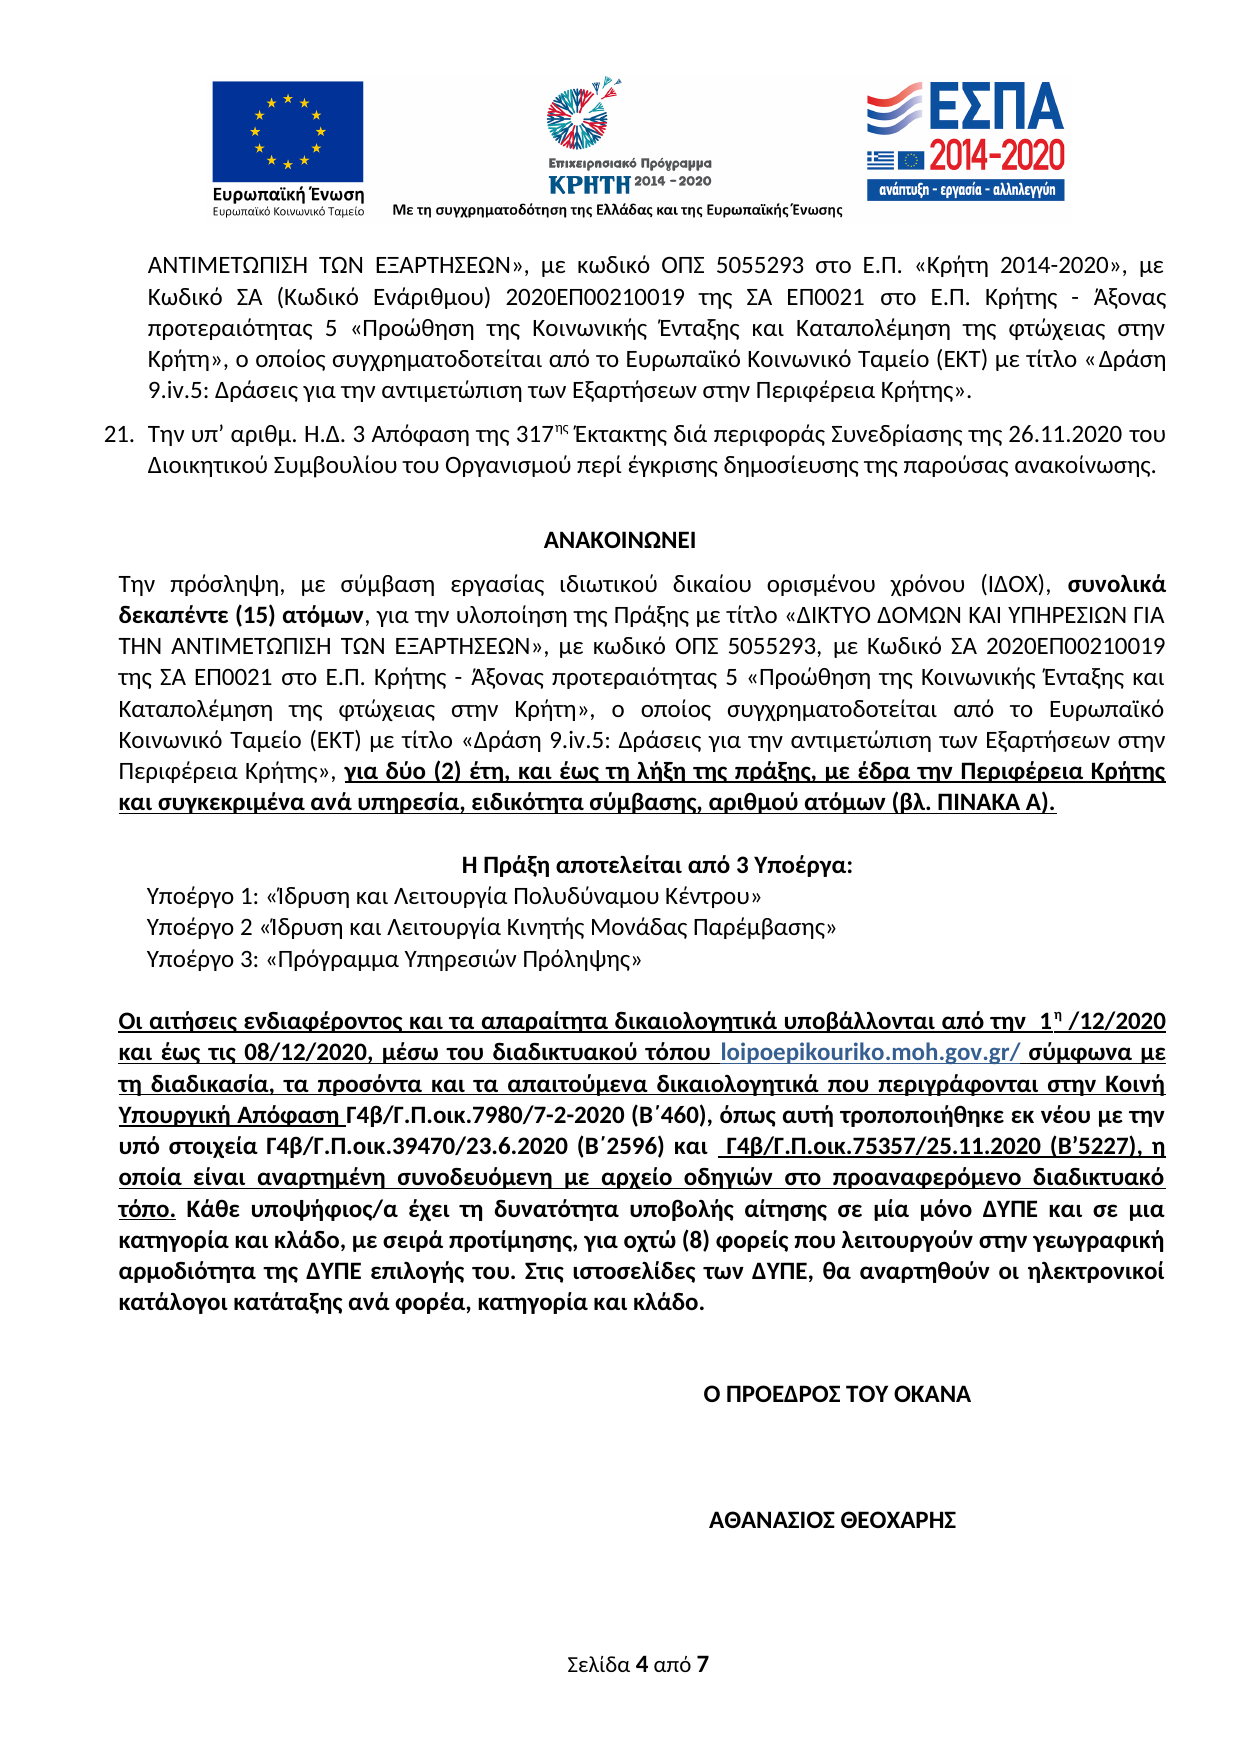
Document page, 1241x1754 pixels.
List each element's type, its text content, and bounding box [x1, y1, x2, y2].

text Υποέργο 2 «Ίδρυση και Λειτουργία Κινητής Μονάδας Παρέμβασης» [147, 911, 1166, 942]
list Η Πράξη αποτελείται από 3 Υποέργα: [149, 848, 1166, 879]
subtitle Ο ΠΡΟΕΔΡΟΣ ΤΟΥ ΟΚΑΝΑ [703, 1377, 1166, 1408]
picture [205, 75, 1071, 224]
text Υποέργο 1: «Ίδρυση και Λειτουργία Πολυδύναμου Κέντρου» [147, 879, 1166, 911]
list Την υπ’ αριθμ. Η.Δ. 3 Απόφαση της 317ης Έκτακτης διά περιφοράς Συνεδρίασης της 26.11.2020 του Διοικητικού Συμβουλίου του Οργανισμού περί έγκρισης δημοσίευσης της παρούσας ανακοίνωσης. [103, 417, 1166, 480]
text Οι αιτήσεις ενδιαφέροντος και τα απαραίτητα δικαιολογητικά υποβάλλονται από την 1η /12/2020 και έως τις 08/12/2020, μέσω του διαδικτυακού τόπου loipoepikouriko.moh.gov.gr/ σύμφωνα με τη διαδικασία, τα προσόντα και τα απαιτούμενα δικαιολογητικά που περιγράφονται στην Κοινή Υπουργική Απόφαση Γ4β/Γ.Π.οικ.7980/7-2-2020 (Β΄460), όπως αυτή τροποποιήθηκε εκ νέου με την υπό στοιχεία Γ4β/Γ.Π.οικ.39470/23.6.2020 (Β΄2596) και Γ4β/Γ.Π.οικ.75357/25.11.2020 (Β’5227), η οποία είναι αναρτημένη συνοδευόμενη με αρχείο οδηγιών στο προαναφερόμενο διαδικτυακό τόπο. Κάθε υποψήφιος/α έχει τη δυνατότητα υποβολής αίτησης σε μία μόνο ΔΥΠΕ και σε μια κατηγορία και κλάδο, με σειρά προτίμησης, για οχτώ (8) φορείς που λειτουργούν στην γεωγραφική αρμοδιότητα της ΔΥΠΕ επιλογής του. Στις ιστοσελίδες των ΔΥΠΕ, θα αναρτηθούν οι ηλεκτρονικοί κατάλογοι κατάταξης ανά φορέα, κατηγορία και κλάδο. [118, 1095, 1166, 1188]
subtitle ΑΝΑΚΟΙΝΩΝΕΙ [74, 523, 1166, 555]
text ΑΘΑΝΑΣΙΟΣ ΘΕΟΧΑΡΗΣ [709, 1503, 1166, 1534]
text Την πρόσληψη, με σύμβαση εργασίας ιδιωτικού δικαίου ορισμένου χρόνου (ΙΔΟΧ), συνολικά δεκαπέντε (15) ατόμων, για την υλοποίηση της Πράξης με τίτλο «ΔΙΚΤΥΟ ΔΟΜΩΝ ΚΑΙ ΥΠΗΡΕΣΙΩΝ ΓΙΑ ΤΗΝ ΑΝΤΙΜΕΤΩΠΙΣΗ ΤΩΝ ΕΞΑΡΤΗΣΕΩΝ», με κωδικό ΟΠΣ 5055293, με Κωδικό ΣΑ 2020ΕΠ00210019 της ΣΑ ΕΠ0021 στο Ε.Π. Κρήτης - Άξονας προτεραιότητας 5 «Προώθηση της Κοινωνικής Ένταξης και Καταπολέμηση της φτώχειας στην Κρήτη», ο οποίος συγχρηματοδοτείται από το Ευρωπαϊκό Κοινωνικό Ταμείο (ΕΚΤ) με τίτλο «Δράση 9.iv.5: Δράσεις για την αντιμετώπιση των Εξαρτήσεων στην Περιφέρεια Κρήτης», για δύο (2) έτη, και έως τη λήξη της πράξης, με έδρα την Περιφέρεια Κρήτης και συγκεκριμένα ανά υπηρεσία, ειδικότητα σύμβασης, αριθμού ατόμων (βλ. ΠΙΝΑΚΑ Α). [118, 567, 1166, 817]
text Υποέργο 3: «Πρόγραμμα Υπηρεσιών Πρόληψης» [147, 942, 1166, 973]
text Οι αιτήσεις ενδιαφέροντος και τα απαραίτητα δικαιολογητικά υποβάλλονται από την 1η /12/2020 και έως τις 08/12/2020, μέσω του διαδικτυακού τόπου loipoepikouriko.moh.gov.gr/ σύμφωνα με τη διαδικασία, τα προσόντα και τα απαιτούμενα δικαιολογητικά που περιγράφονται στην Κοινή Υπουργική Απόφαση Γ4β/Γ.Π.οικ.7980/7-2-2020 (Β΄460), όπως αυτή τροποποιήθηκε εκ νέου με την υπό στοιχεία Γ4β/Γ.Π.οικ.39470/23.6.2020 (Β΄2596) και Γ4β/Γ.Π.οικ.75357/25.11.2020 (Β’5227), η οποία είναι αναρτημένη συνοδευόμενη με αρχείο οδηγιών στο προαναφερόμενο διαδικτυακό τόπο. Κάθε υποψήφιος/α έχει τη δυνατότητα υποβολής αίτησης σε μία μόνο ΔΥΠΕ και σε μια κατηγορία και κλάδο, με σειρά προτίμησης, για οχτώ (8) φορείς που λειτουργούν στην γεωγραφική αρμοδιότητα της ΔΥΠΕ επιλογής του. Στις ιστοσελίδες των ΔΥΠΕ, θα αναρτηθούν οι ηλεκτρονικοί κατάλογοι κατάταξης ανά φορέα, κατηγορία και κλάδο. [118, 1189, 1166, 1317]
